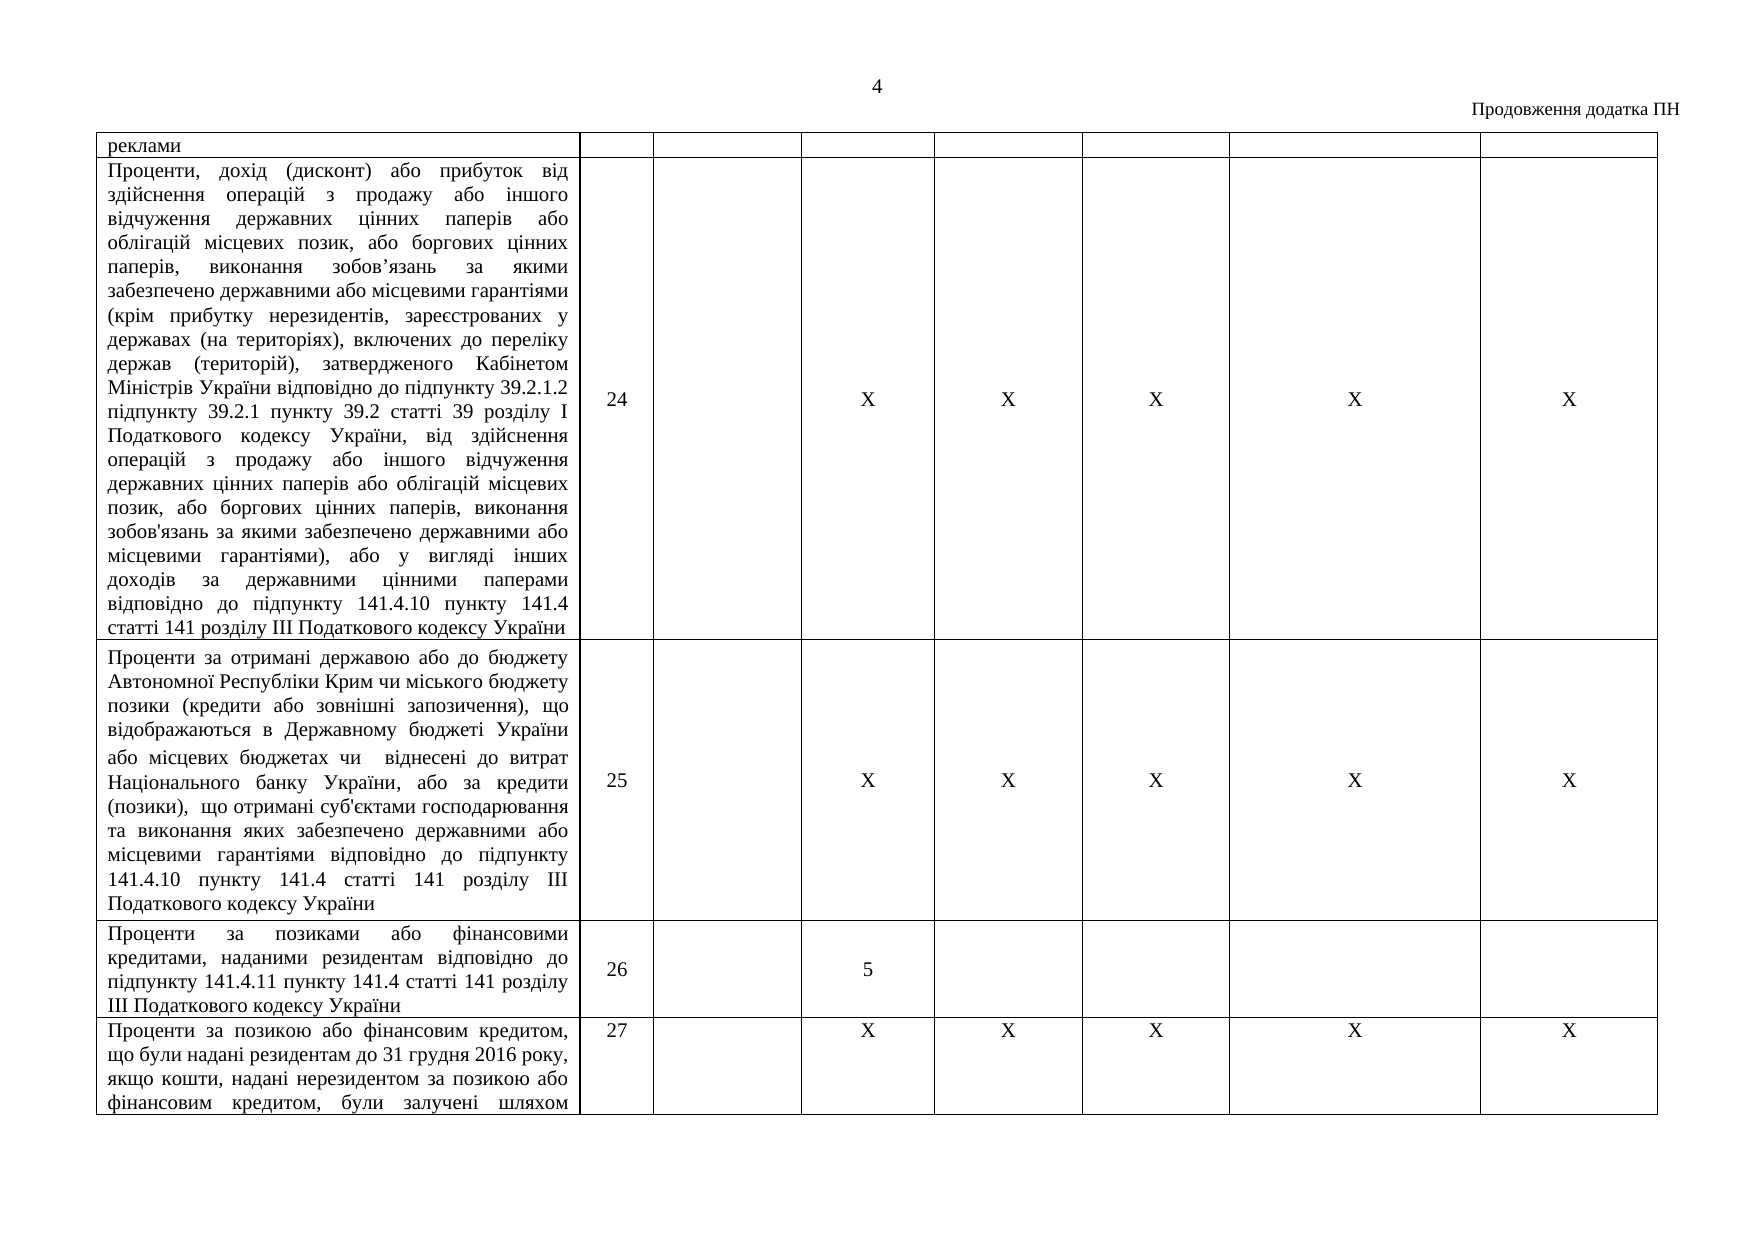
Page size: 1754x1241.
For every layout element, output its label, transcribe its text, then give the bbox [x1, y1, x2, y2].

table_cell 27 [581, 1018, 653, 1114]
table_cell [935, 921, 1082, 1017]
table_cell Х [802, 640, 934, 919]
table_cell Х [1230, 1018, 1480, 1114]
table_cell Х [935, 640, 1082, 919]
table_cell Х [1481, 640, 1657, 919]
table_cell [935, 133, 1082, 157]
table_cell Х [1230, 158, 1480, 639]
table_cell [1083, 133, 1229, 157]
table_cell [654, 1018, 801, 1114]
table_cell Проценти, дохід (дисконт) або прибуток від здійснення операцій з продажу або іншого відчуження державних цінних паперів або облігацій місцевих позик, або боргових цінних паперів, виконання зобов’язань за якими забезпечено державними або місцевими гарантіями (крім прибутку нерезидентів, зареєстрованих у державах (на територіях), включених до переліку держав (територій), затвердженого Кабінетом Міністрів України відповідно до підпункту 39.2.1.2 підпункту 39.2.1 пункту 39.2 статті 39 розділу І Податкового кодексу України, від здійснення операцій з продажу або іншого відчуження державних цінних паперів або облігацій місцевих позик, або боргових цінних паперів, виконання зобов'язань за якими забезпечено державними або місцевими гарантіями), або у вигляді інших доходів за державними цінними паперами відповідно до підпункту 141.4.10 пункту 141.4 статті 141 розділу ІІІ Податкового кодексу України [97, 158, 579, 639]
table_cell [654, 158, 801, 639]
table_cell 20 [802, 133, 934, 157]
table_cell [97, 1018, 579, 1114]
table_cell 26 [581, 921, 653, 1017]
table_cell Х [1083, 158, 1229, 639]
table_cell Х [802, 158, 934, 639]
table_cell [654, 921, 801, 1017]
table_cell [1083, 921, 1229, 1017]
table_cell 23 [581, 133, 653, 157]
table_cell [654, 133, 801, 157]
table_cell Х [1481, 158, 1657, 639]
table_cell 25 [581, 640, 653, 919]
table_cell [97, 133, 579, 157]
table_cell 24 [581, 158, 653, 639]
table_cell Х [935, 158, 1082, 639]
table_cell Х [1230, 640, 1480, 919]
table_cell Х [935, 1018, 1082, 1114]
table_cell Проценти за отримані державою або до бюджету Автономної Республіки Крим чи міського бюджету позики (кредити або зовнішні запозичення), що відображаються в Державному бюджеті України або місцевих бюджетах чи віднесені до витрат Національного банку України, або за кредити (позики), що отримані суб'єктами господарювання та виконання яких забезпечено державними або місцевими гарантіями відповідно до підпункту 141.4.10 пункту 141.4 статті 141 розділу ІІІ Податкового кодексу України [97, 640, 579, 919]
table_cell 5 [802, 921, 934, 1017]
table_cell [1230, 133, 1480, 157]
table_cell Х [1083, 1018, 1229, 1114]
table_cell Х [1481, 1018, 1657, 1114]
table_cell [1230, 921, 1480, 1017]
table_cell [654, 640, 801, 919]
table_cell [1481, 921, 1657, 1017]
table_cell Х [1083, 640, 1229, 919]
table_cell Проценти за позиками або фінансовими кредитами, наданими резидентам відповідно до підпункту 141.4.11 пункту 141.4 статті 141 розділу ІІІ Податкового кодексу України [97, 921, 579, 1017]
table_cell [1481, 133, 1657, 157]
table_cell Х [802, 1018, 934, 1114]
